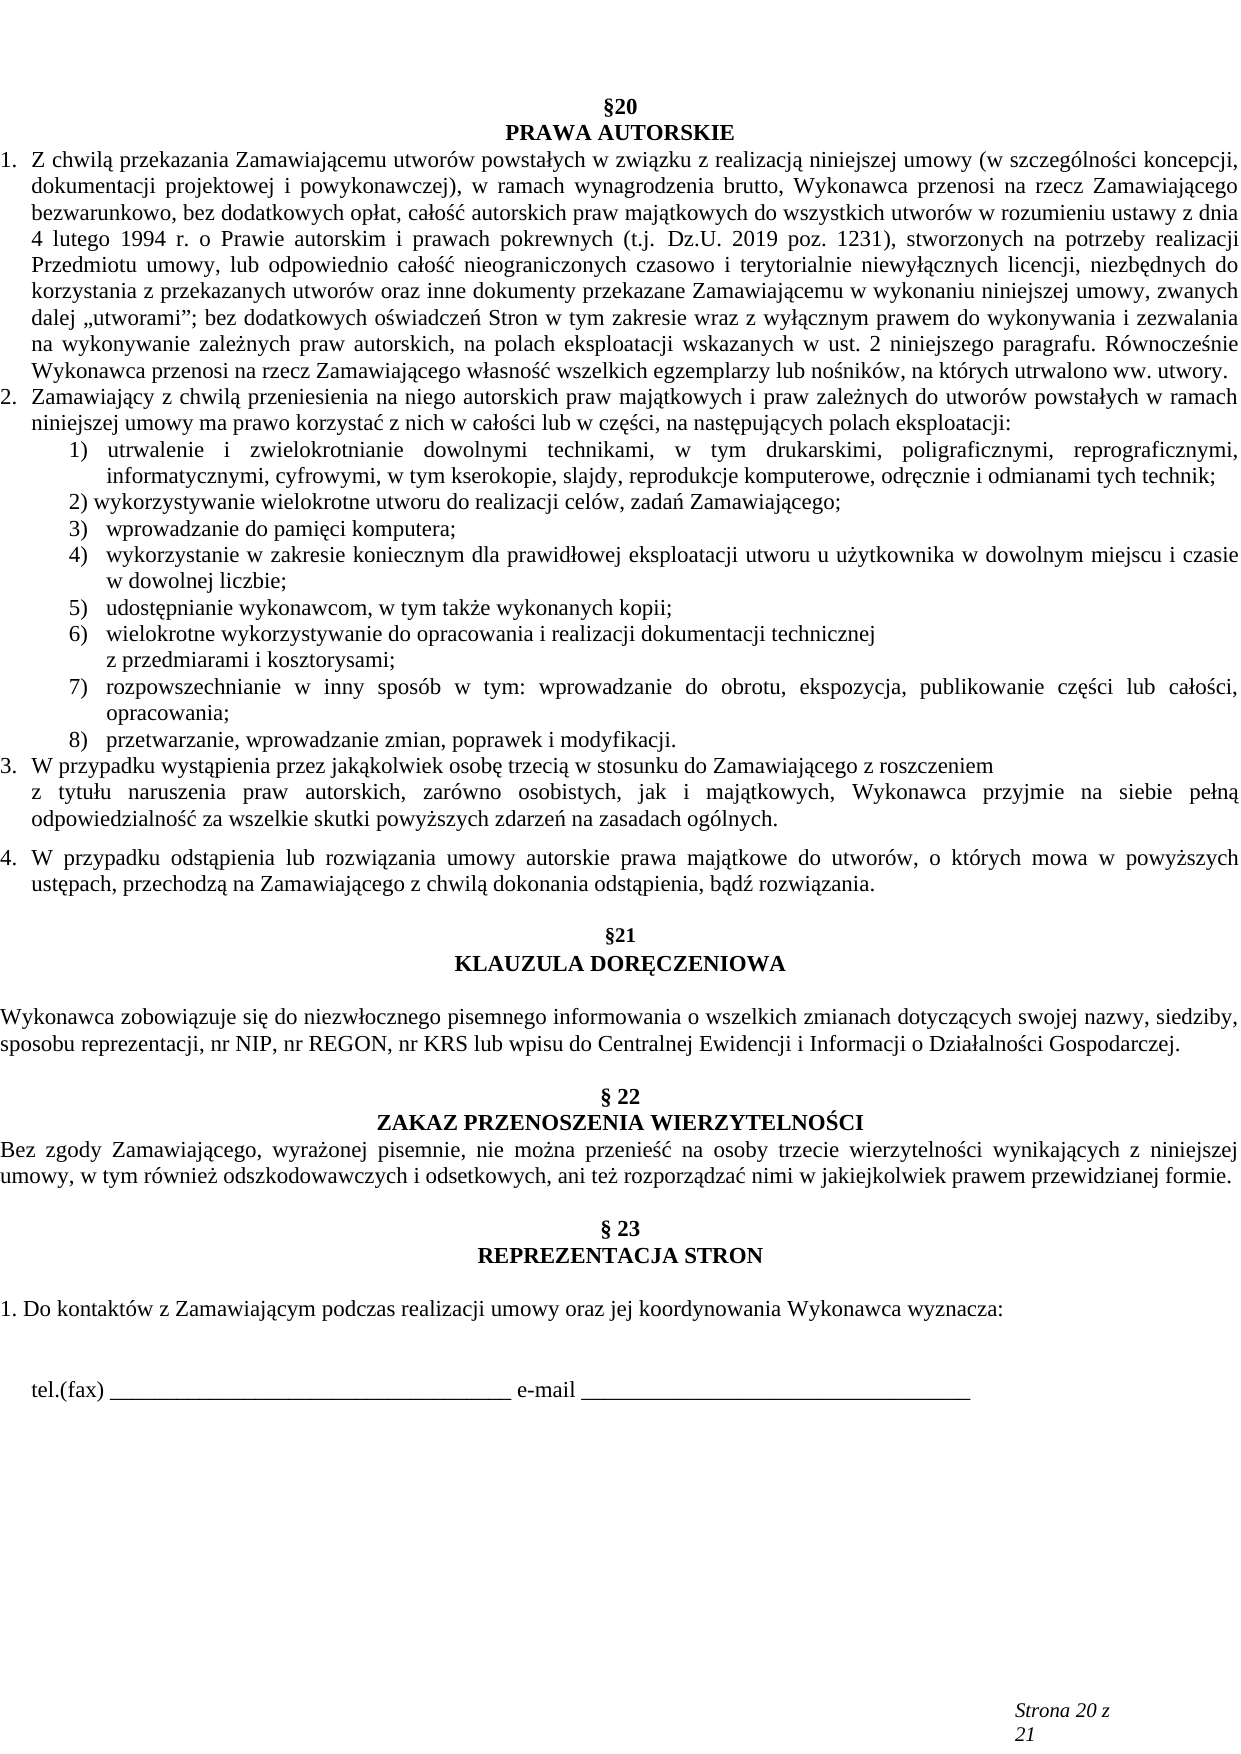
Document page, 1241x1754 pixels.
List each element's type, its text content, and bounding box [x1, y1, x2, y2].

text tel.(fax) e-mail [31, 1376, 1240, 1402]
list W przypadku odstąpienia lub rozwiązania umowy autorskie prawa majątkowe do utworów, o których mowa w powyższych ustępach, przechodzą na Zamawiającego z chwilą dokonania odstąpienia, bądź rozwiązania. [0, 843, 1240, 896]
list rozpowszechnianie w inny sposób w tym: wprowadzanie do obrotu, ekspozycja, publikowanie części lub całości, opracowania; [69, 673, 1240, 726]
text 1. Do kontaktów z Zamawiającym podczas realizacji umowy oraz jej koordynowania Wykonawca wyznacza: [0, 1295, 1240, 1322]
text z przedmiarami i kosztorysami; [106, 647, 1240, 673]
text PRAWA AUTORSKIE [0, 119, 1240, 146]
text KLAUZULA DORĘCZENIOWA [0, 950, 1240, 976]
text § 23 [0, 1216, 1240, 1242]
list wprowadzanie do pamięci komputera; [69, 515, 1240, 541]
text § 22 [0, 1083, 1240, 1109]
list wykorzystanie w zakresie koniecznym dla prawidłowej eksploatacji utworu u użytkownika w dowolnym miejscu i czasie w dowolnej liczbie; [69, 541, 1240, 594]
text Wykonawca zobowiązuje się do niezwłocznego pisemnego informowania o wszelkich zmianach dotyczących swojej nazwy, siedziby, sposobu reprezentacji, nr NIP, nr REGON, nr KRS lub wpisu do Centralnej Ewidencji i Informacji o Działalności Gospodarczej. [0, 1003, 1240, 1056]
list W przypadku wystąpienia przez jakąkolwiek osobę trzecią w stosunku do Zamawiającego z roszczeniem [0, 752, 1240, 778]
text REPREZENTACJA STRON [0, 1242, 1240, 1268]
list Z chwilą przekazania Zamawiającemu utworów powstałych w związku z realizacją niniejszej umowy (w szczególności koncepcji, dokumentacji projektowej i powykonawczej), w ramach wynagrodzenia brutto, Wykonawca przenosi na rzecz Zamawiającego bezwarunkowo, bez dodatkowych opłat, całość autorskich praw majątkowych do wszystkich utworów w rozumieniu ustawy z dnia 4 lutego 1994 r. o Prawie autorskim i prawach pokrewnych (t.j. Dz.U. 2019 poz. 1231), stworzonych na potrzeby realizacji Przedmiotu umowy, lub odpowiednio całość nieograniczonych czasowo i terytorialnie niewyłącznych licencji, niezbędnych do korzystania z przekazanych utworów oraz inne dokumenty przekazane Zamawiającemu w wykonaniu niniejszej umowy, zwanych dalej „utworami”; bez dodatkowych oświadczeń Stron w tym zakresie wraz z wyłącznym prawem do wykonywania i zezwalania na wykonywanie zależnych praw autorskich, na polach eksploatacji wskazanych w ust. 2 niniejszego paragrafu. Równocześnie Wykonawca przenosi na rzecz Zamawiającego własność wszelkich egzemplarzy lub nośników, na których utrwalono ww. utwory. [0, 146, 1240, 383]
list Zamawiający z chwilą przeniesienia na niego autorskich praw majątkowych i praw zależnych do utworów powstałych w ramach niniejszej umowy ma prawo korzystać z nich w całości lub w części, na następujących polach eksploatacji: [0, 383, 1240, 436]
text ZAKAZ PRZENOSZENIA WIERZYTELNOŚCI [0, 1109, 1240, 1136]
text §21 [0, 923, 1240, 947]
list przetwarzanie, wprowadzanie zmian, poprawek i modyfikacji. [69, 726, 1240, 752]
text Bez zgody Zamawiającego, wyrażonej pisemnie, nie można przenieść na osoby trzecie wierzytelności wynikających z niniejszej umowy, w tym również odszkodowawczych i odsetkowych, ani też rozporządzać nimi w jakiejkolwiek prawem przewidzianej formie. [0, 1136, 1240, 1188]
text z tytułu naruszenia praw autorskich, zarówno osobistych, jak i majątkowych, Wykonawca przyjmie na siebie pełną odpowiedzialność za wszelkie skutki powyższych zdarzeń na zasadach ogólnych. [31, 778, 1240, 831]
list wielokrotne wykorzystywanie do opracowania i realizacji dokumentacji technicznej [69, 620, 1240, 647]
text 1) utrwalenie i zwielokrotnianie dowolnymi technikami, w tym drukarskimi, poligraficznymi, reprograficznymi, informatycznymi, cyfrowymi, w tym kserokopie, slajdy, reprodukcje komputerowe, odręcznie i odmianami tych technik; [69, 436, 1240, 488]
text 2) wykorzystywanie wielokrotne utworu do realizacji celów, zadań Zamawiającego; [69, 488, 1240, 515]
list udostępnianie wykonawcom, w tym także wykonanych kopii; [69, 594, 1240, 620]
text §20 [0, 93, 1240, 119]
